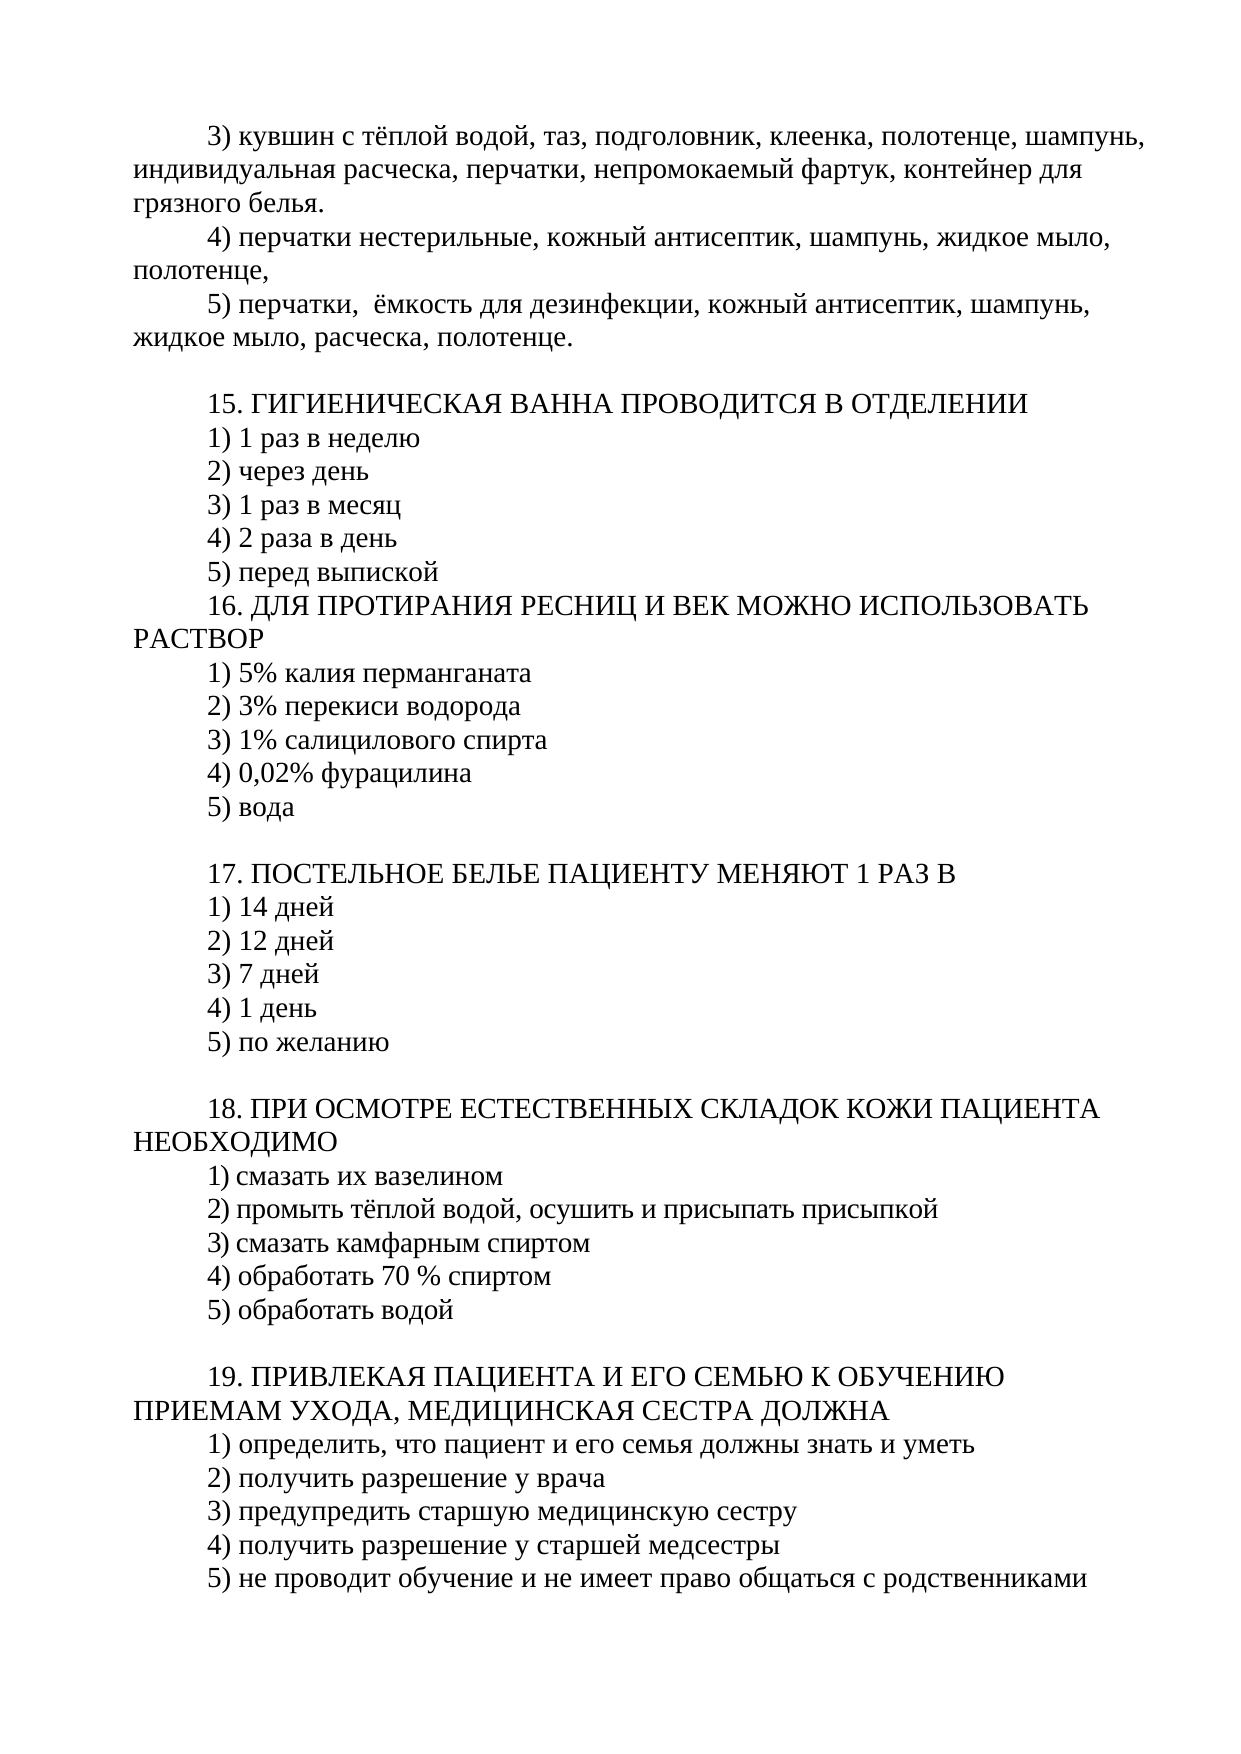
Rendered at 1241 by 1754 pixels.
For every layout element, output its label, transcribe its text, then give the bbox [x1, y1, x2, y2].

text 2) 3% перекиси водорода [133, 688, 1152, 722]
text 2) получить разрешение у врача [133, 1460, 1152, 1493]
text 3) смазать камфарным спиртом [133, 1225, 1152, 1258]
text 1) 14 дней [133, 889, 1152, 923]
text 16. ДЛЯ ПРОТИРАНИЯ РЕСНИЦ И ВЕК МОЖНО ИСПОЛЬЗОВАТЬ РАСТВОР [133, 588, 1152, 655]
text 5) перед выпиской [133, 554, 1152, 588]
text 4) получить разрешение у старшей медсестры [133, 1527, 1152, 1560]
text 5) обработать водой [133, 1292, 1152, 1326]
text 3) 7 дней [133, 957, 1152, 990]
text 17. ПОСТЕЛЬНОЕ БЕЛЬЕ ПАЦИЕНТУ МЕНЯЮТ 1 РАЗ В [133, 856, 1152, 889]
text 4) 0,02% фурацилина [133, 755, 1152, 789]
text 5) вода [133, 789, 1152, 822]
text 5) перчатки, ёмкость для дезинфекции, кожный антисептик, шампунь, жидкое мыло, расческа, полотенце. [133, 286, 1152, 353]
text 2) 12 дней [133, 923, 1152, 957]
text 3) 1% салицилового спирта [133, 722, 1152, 755]
text 2) через день [133, 453, 1152, 487]
text 4) 1 день [133, 990, 1152, 1024]
text 18. ПРИ ОСМОТРЕ ЕСТЕСТВЕННЫХ СКЛАДОК КОЖИ ПАЦИЕНТА НЕОБХОДИМО [133, 1091, 1152, 1158]
text 2) промыть тёплой водой, осушить и присыпать присыпкой [133, 1191, 1152, 1225]
text 1) определить, что пациент и его семья должны знать и уметь [133, 1426, 1152, 1460]
text 19. ПРИВЛЕКАЯ ПАЦИЕНТА И ЕГО СЕМЬЮ К ОБУЧЕНИЮ ПРИЕМАМ УХОДА, МЕДИЦИНСКАЯ СЕСТРА ДОЛЖНА [133, 1359, 1152, 1426]
text 4) 2 раза в день [133, 521, 1152, 554]
text 3) предупредить старшую медицинскую сестру [133, 1493, 1152, 1527]
text 1) 1 раз в неделю [133, 420, 1152, 453]
text 3) кувшин с тёплой водой, таз, подголовник, клеенка, полотенце, шампунь, индивидуальная расческа, перчатки, непромокаемый фартук, контейнер для грязного белья. [133, 118, 1152, 219]
text 4) обработать 70 % спиртом [133, 1258, 1152, 1292]
text 1) смазать их вазелином [133, 1158, 1152, 1191]
text 1) 5% калия перманганата [133, 655, 1152, 688]
text 15. ГИГИЕНИЧЕСКАЯ ВАННА ПРОВОДИТСЯ В ОТДЕЛЕНИИ [133, 386, 1152, 420]
text 3) 1 раз в месяц [133, 487, 1152, 521]
text 5) не проводит обучение и не имеет право общаться с родственниками [133, 1560, 1152, 1594]
text 5) по желанию [133, 1024, 1152, 1057]
text 4) перчатки нестерильные, кожный антисептик, шампунь, жидкое мыло, полотенце, [133, 219, 1152, 286]
